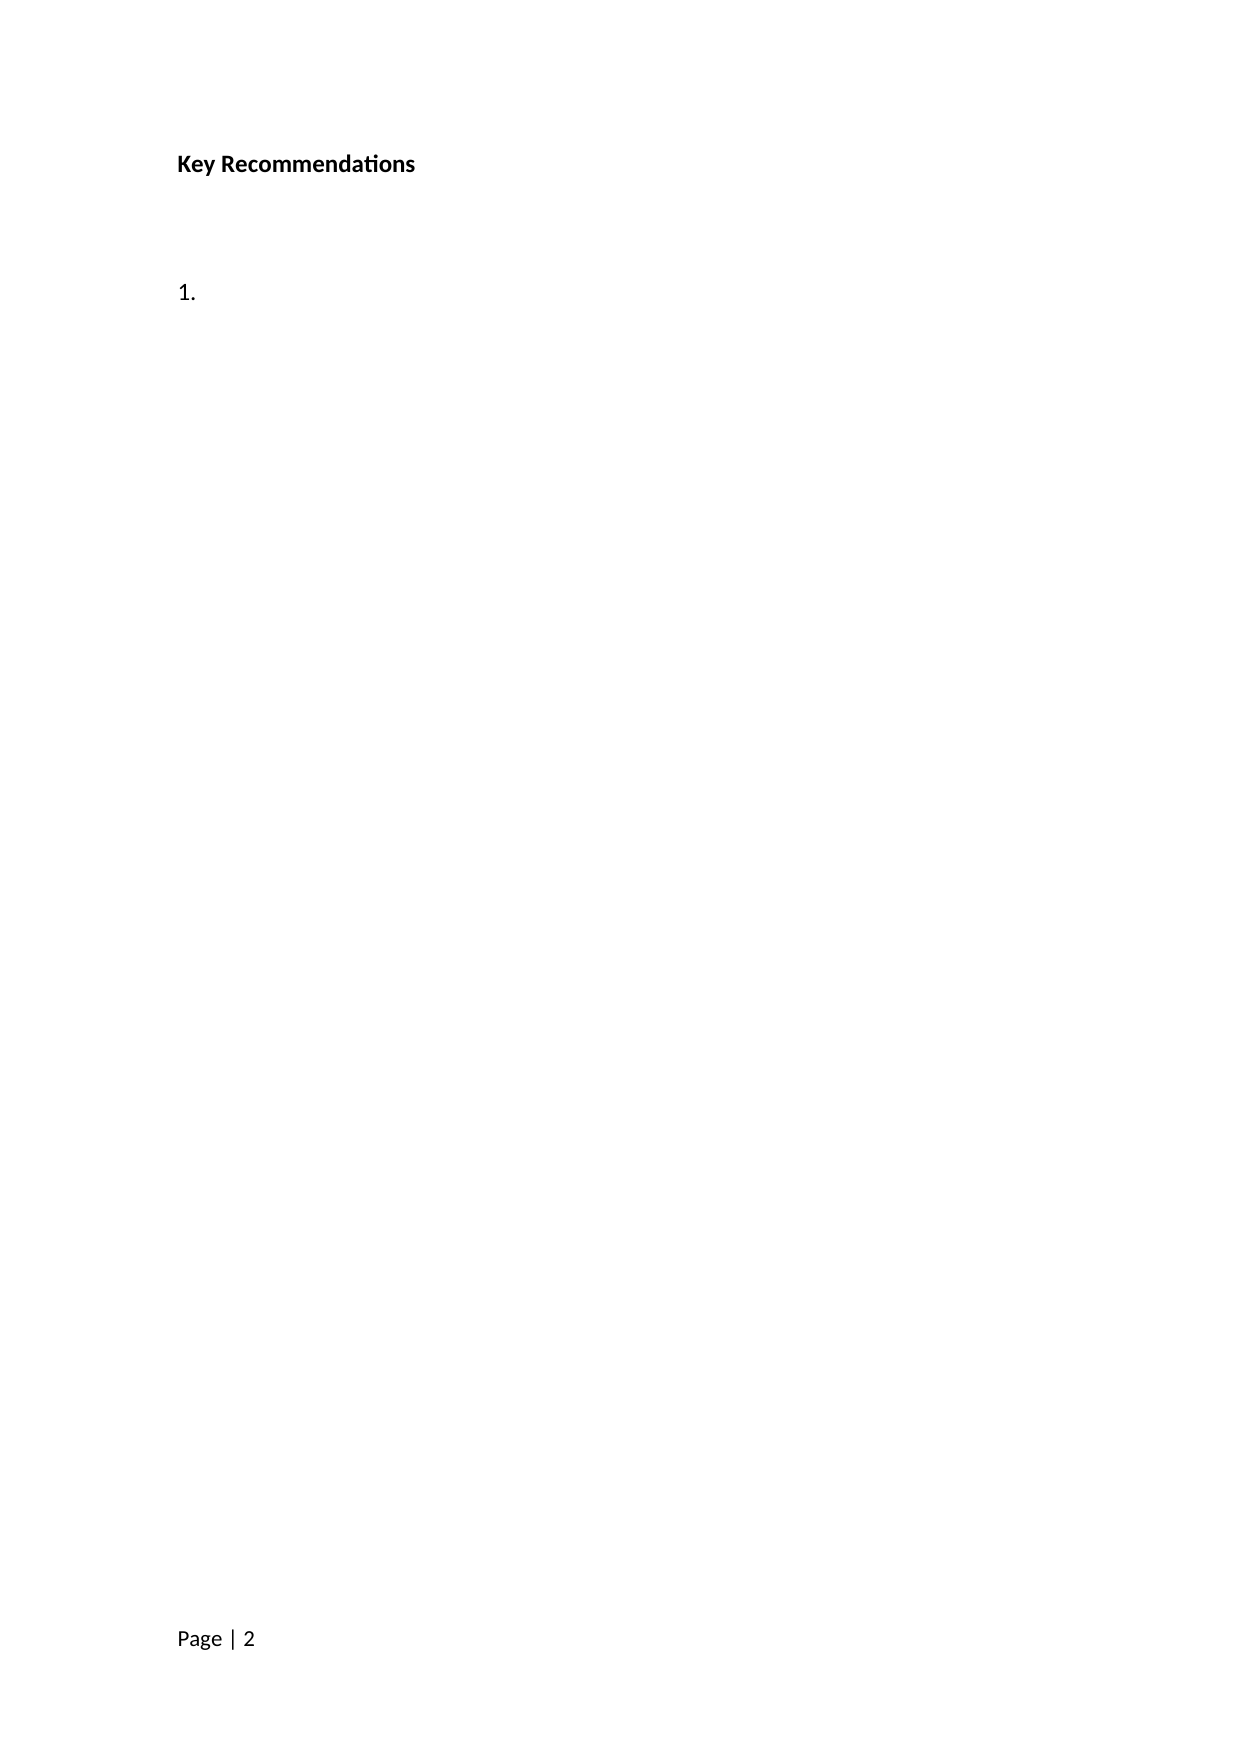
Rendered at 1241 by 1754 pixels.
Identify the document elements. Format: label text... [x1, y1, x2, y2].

subtitle Key Recommendations [177, 148, 1090, 178]
